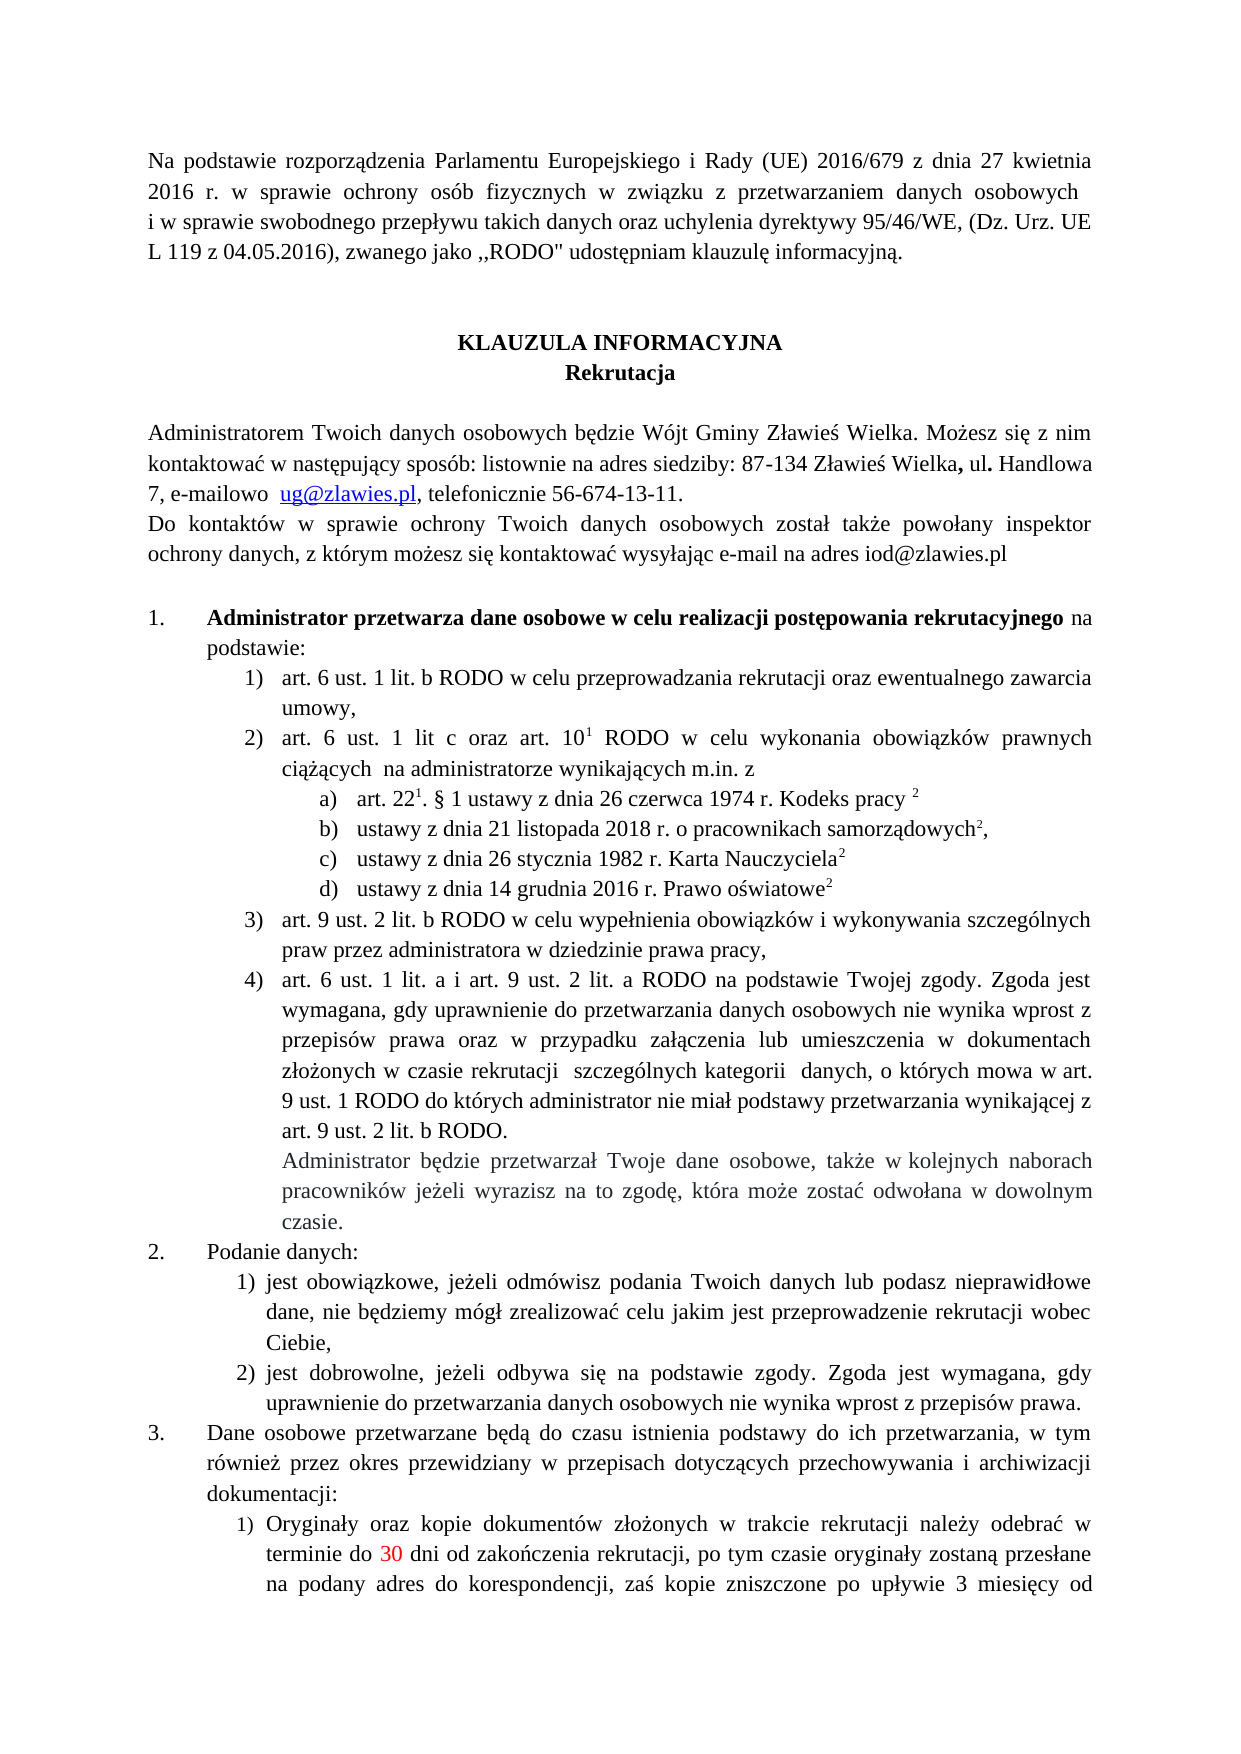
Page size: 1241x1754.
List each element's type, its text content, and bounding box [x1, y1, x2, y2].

text Administratorem Twoich danych osobowych będzie Wójt Gminy Zławieś Wielka. Możesz się z nim kontaktować w następujący sposób: listownie na adres siedziby: 87-134 Zławieś Wielka, ul. Handlowa 7, e-mailowo ug@zlawies.pl, telefonicznie 56-674-13-11. [148, 419, 1093, 506]
text Rekrutacja [148, 359, 1093, 385]
list jest dobrowolne, jeżeli odbywa się na podstawie zgody. Zgoda jest wymagana, gdy uprawnienie do przetwarzania danych osobowych nie wynika wprost z przepisów prawa. [236, 1359, 1093, 1415]
list ustawy z dnia 21 listopada 2018 r. o pracownikach samorządowych2, [319, 815, 1093, 841]
text KLAUZULA INFORMACYJNA [148, 329, 1093, 355]
list ustawy z dnia 14 grudnia 2016 r. Prawo oświatowe2 [319, 875, 1093, 902]
text Na podstawie rozporządzenia Parlamentu Europejskiego i Rady (UE) 2016/679 z dnia 27 kwietnia 2016 r. w sprawie ochrony osób fizycznych w związku z przetwarzaniem danych osobowych i w sprawie swobodnego przepływu takich danych oraz uchylenia dyrektywy 95/46/WE, (Dz. Urz. UE L 119 z 04.05.2016), zwanego jako ,,RODO" udostępniam klauzulę informacyjną. [148, 148, 1093, 264]
list Dane osobowe przetwarzane będą do czasu istnienia podstawy do ich przetwarzania, w tym również przez okres przewidziany w przepisach dotyczących przechowywania i archiwizacji dokumentacji: [148, 1419, 1093, 1506]
list art. 6 ust. 1 lit. b RODO w celu przeprowadzania rekrutacji oraz ewentualnego zawarcia umowy, [244, 664, 1093, 721]
list art. 221. § 1 ustawy z dnia 26 czerwca 1974 r. Kodeks pracy 2 [319, 785, 1093, 811]
list ustawy z dnia 26 stycznia 1982 r. Karta Nauczyciela2 [319, 845, 1093, 872]
list Administrator przetwarza dane osobowe w celu realizacji postępowania rekrutacyjnego na podstawie: [148, 603, 1093, 660]
list jest obowiązkowe, jeżeli odmówisz podania Twoich danych lub podasz nieprawidłowe dane, nie będziemy mógł zrealizować celu jakim jest przeprowadzenie rekrutacji wobec Ciebie, [236, 1268, 1093, 1355]
list Podanie danych: [148, 1238, 1093, 1264]
list art. 6 ust. 1 lit. a i art. 9 ust. 2 lit. a RODO na podstawie Twojej zgody. Zgoda jest wymagana, gdy uprawnienie do przetwarzania danych osobowych nie wynika wprost z przepisów prawa oraz w przypadku załączenia lub umieszczenia w dokumentach złożonych w czasie rekrutacji szczególnych kategorii danych, o których mowa w art. 9 ust. 1 RODO do których administrator nie miał podstawy przetwarzania wynikającej z art. 9 ust. 2 lit. b RODO. [244, 966, 1093, 1143]
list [236, 1510, 1093, 1597]
text Do kontaktów w sprawie ochrony Twoich danych osobowych został także powołany inspektor ochrony danych, z którym możesz się kontaktować wysyłając e-mail na adres iod@zlawies.pl [148, 510, 1093, 567]
list art. 6 ust. 1 lit c oraz art. 101 RODO w celu wykonania obowiązków prawnych ciążących na administratorze wynikających m.in. z [244, 724, 1093, 781]
text Administrator będzie przetwarzał Twoje dane osobowe, także w kolejnych naborach pracowników jeżeli wyrazisz na to zgodę, która może zostać odwołana w dowolnym czasie. [282, 1147, 1093, 1234]
list art. 9 ust. 2 lit. b RODO w celu wypełnienia obowiązków i wykonywania szczególnych praw przez administratora w dziedzinie prawa pracy, [244, 906, 1093, 962]
